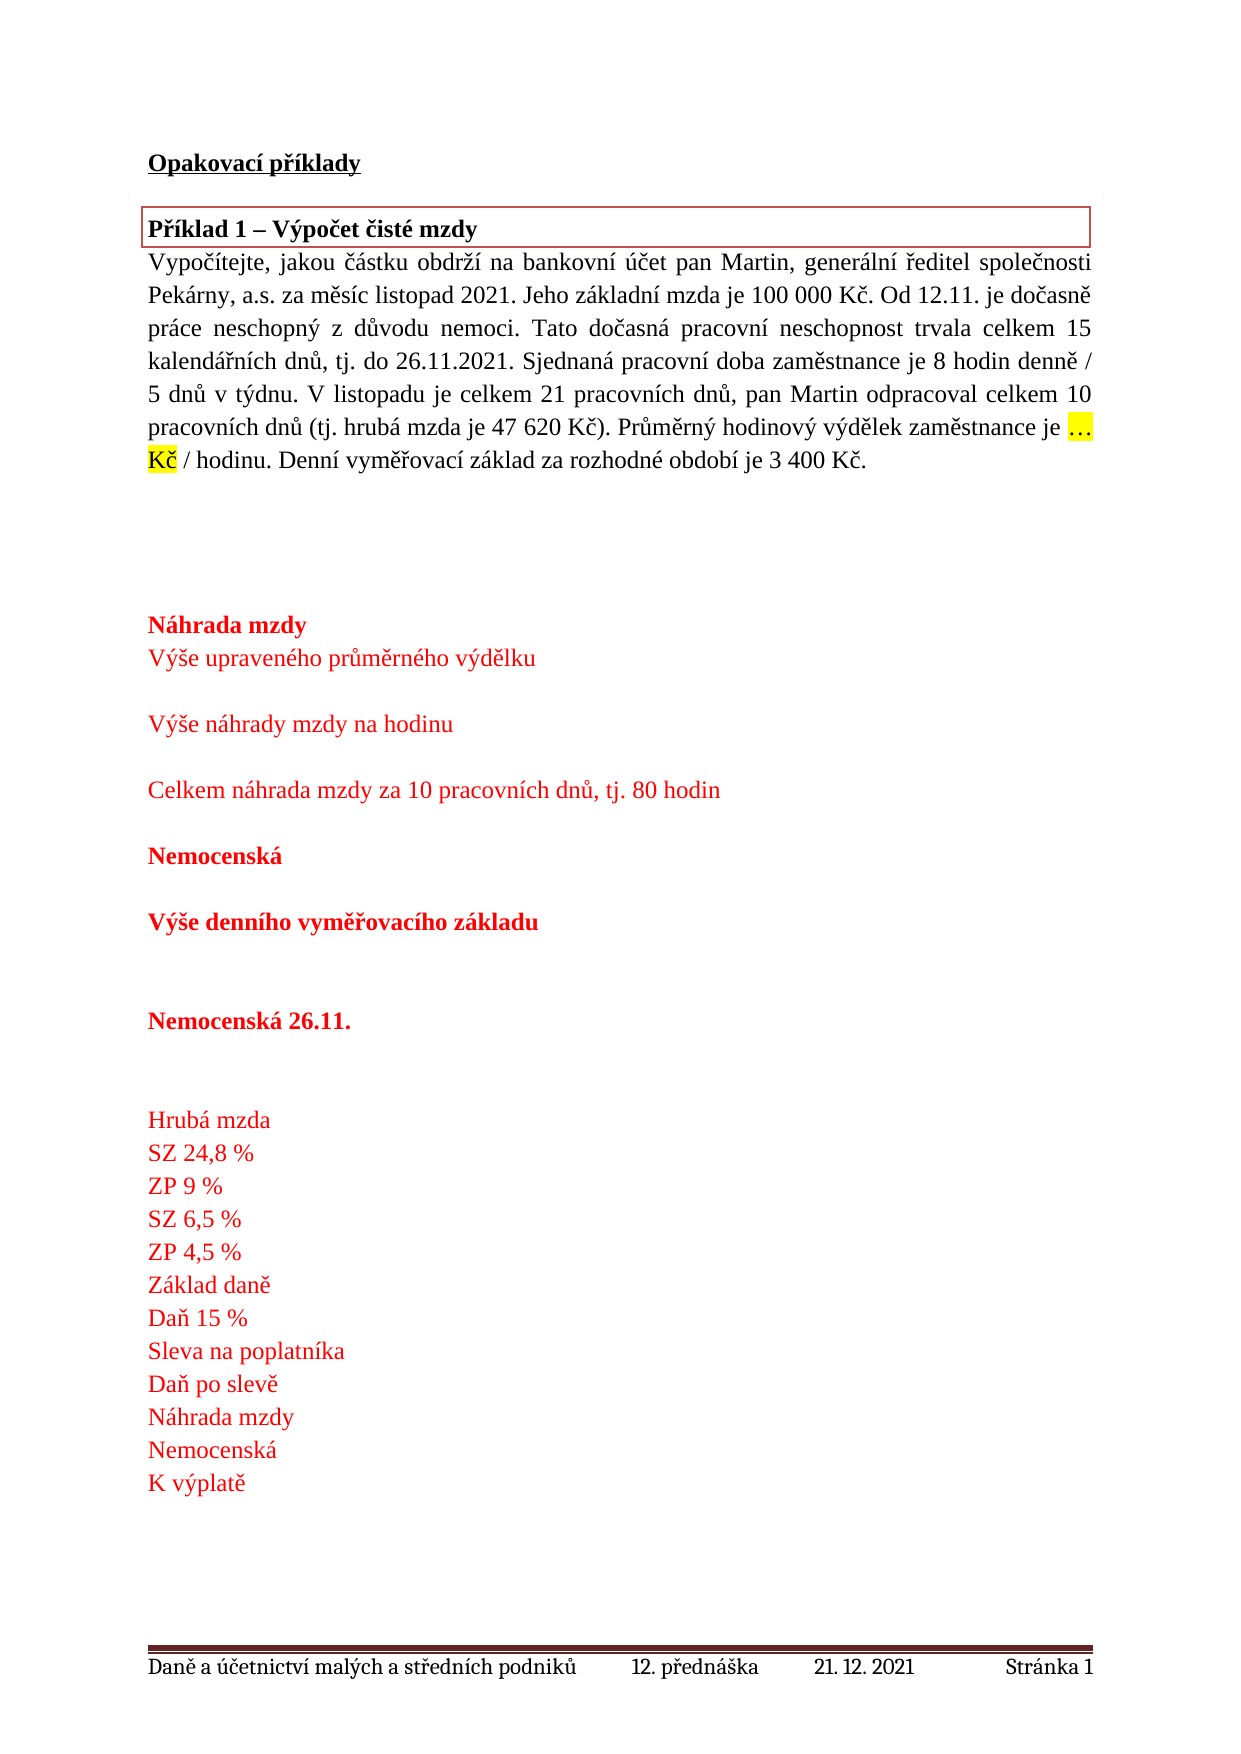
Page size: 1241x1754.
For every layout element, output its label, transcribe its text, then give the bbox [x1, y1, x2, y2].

text Nemocenská [148, 1435, 1093, 1464]
text ZP 4,5 % [148, 1237, 1093, 1266]
text Výše upraveného průměrného výdělku [148, 643, 1093, 672]
text ZP 9 % [148, 1171, 1093, 1200]
text Základ daně [148, 1270, 1093, 1299]
text Výše denního vyměřovacího základu [148, 907, 1093, 936]
text Daň po slevě [148, 1369, 1093, 1398]
text Příklad 1 – Výpočet čisté mzdy [148, 214, 1089, 242]
text Výše náhrady mzdy na hodinu [148, 709, 1093, 738]
text K výplatě [148, 1468, 1093, 1497]
text SZ 24,8 % [148, 1138, 1093, 1167]
text Nemocenská [148, 841, 1093, 870]
text Opakovací příklady [148, 148, 1093, 176]
text Celkem náhrada mzdy za 10 pracovních dnů, tj. 80 hodin [148, 775, 1093, 804]
text Vypočítejte, jakou částku obdrží na bankovní účet pan Martin, generální ředitel společnosti Pekárny, a.s. za měsíc listopad 2021. Jeho základní mzda je 100 000 Kč. Od 12.11. je dočasně práce neschopný z důvodu nemoci. Tato dočasná pracovní neschopnost trvala celkem 15 kalendářních dnů, tj. do 26.11.2021. Sjednaná pracovní doba zaměstnance je 8 hodin denně / 5 dnů v týdnu. V listopadu je celkem 21 pracovních dnů, pan Martin odpracoval celkem 10 pracovních dnů (tj. hrubá mzda je 47 620 Kč). Průměrný hodinový výdělek zaměstnance je … Kč / hodinu. Denní vyměřovací základ za rozhodné období je 3 400 Kč. [148, 247, 1093, 473]
text Sleva na poplatníka [148, 1336, 1093, 1365]
text Náhrada mzdy [148, 1402, 1093, 1431]
text SZ 6,5 % [148, 1204, 1093, 1233]
text Hrubá mzda [148, 1105, 1093, 1134]
text Náhrada mzdy [148, 610, 1093, 639]
text Daň 15 % [148, 1303, 1093, 1332]
text Nemocenská 26.11. [148, 1006, 1093, 1035]
